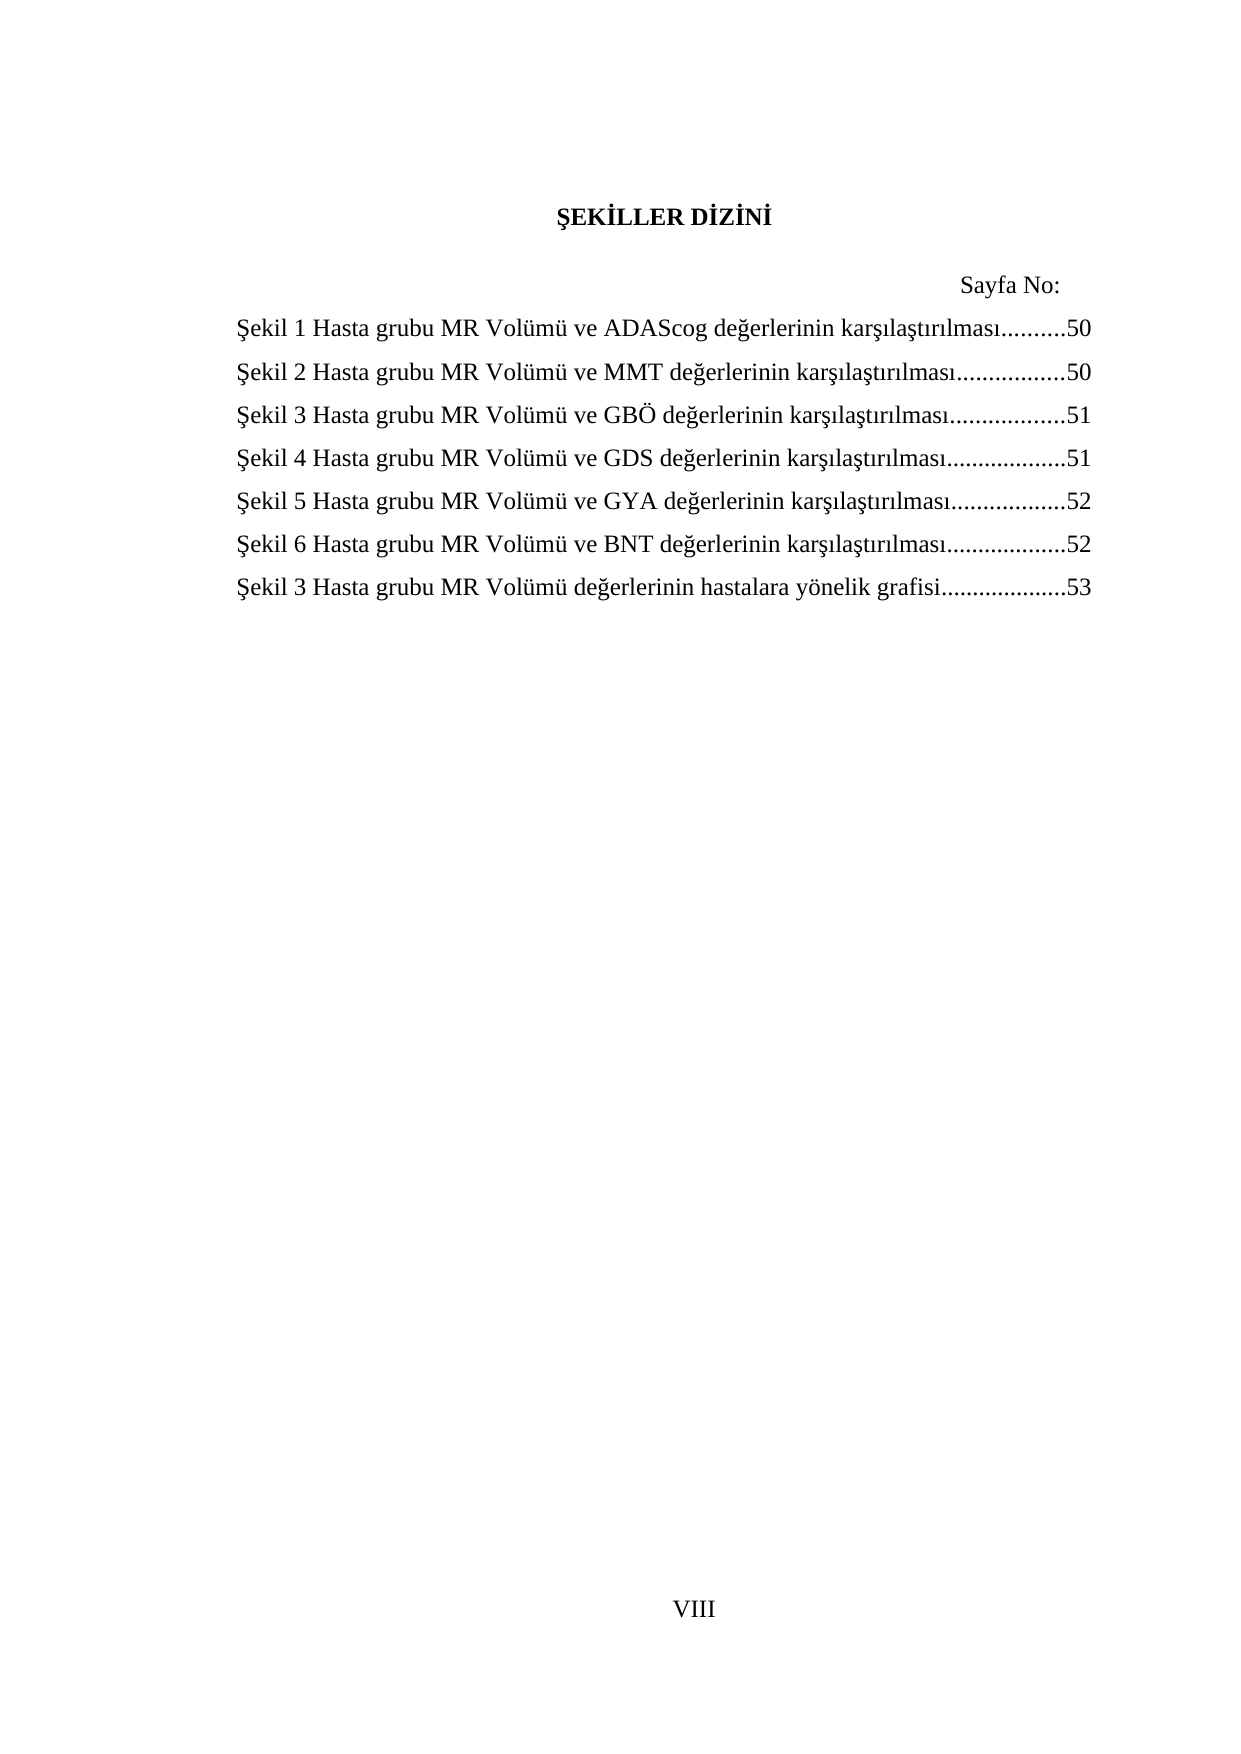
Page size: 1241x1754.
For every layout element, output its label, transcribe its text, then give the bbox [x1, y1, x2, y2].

text Şekil 1 Hasta grubu MR Volümü ve ADAScog değerlerinin karşılaştırılması 50 [236, 313, 1092, 342]
subtitle ŞEKİLLER DİZİNİ [236, 202, 1092, 231]
text Şekil 2 Hasta grubu MR Volümü ve MMT değerlerinin karşılaştırılması 50 [236, 357, 1092, 385]
text Sayfa No: [960, 270, 1092, 299]
text Şekil 5 Hasta grubu MR Volümü ve GYA değerlerinin karşılaştırılması 52 [236, 486, 1092, 515]
text Şekil 3 Hasta grubu MR Volümü ve GBÖ değerlerinin karşılaştırılması 51 [236, 400, 1092, 428]
text Şekil 3 Hasta grubu MR Volümü değerlerinin hastalara yönelik grafisi 53 [236, 572, 1092, 601]
text Şekil 4 Hasta grubu MR Volümü ve GDS değerlerinin karşılaştırılması 51 [236, 443, 1092, 472]
text Şekil 6 Hasta grubu MR Volümü ve BNT değerlerinin karşılaştırılması 52 [236, 529, 1092, 558]
